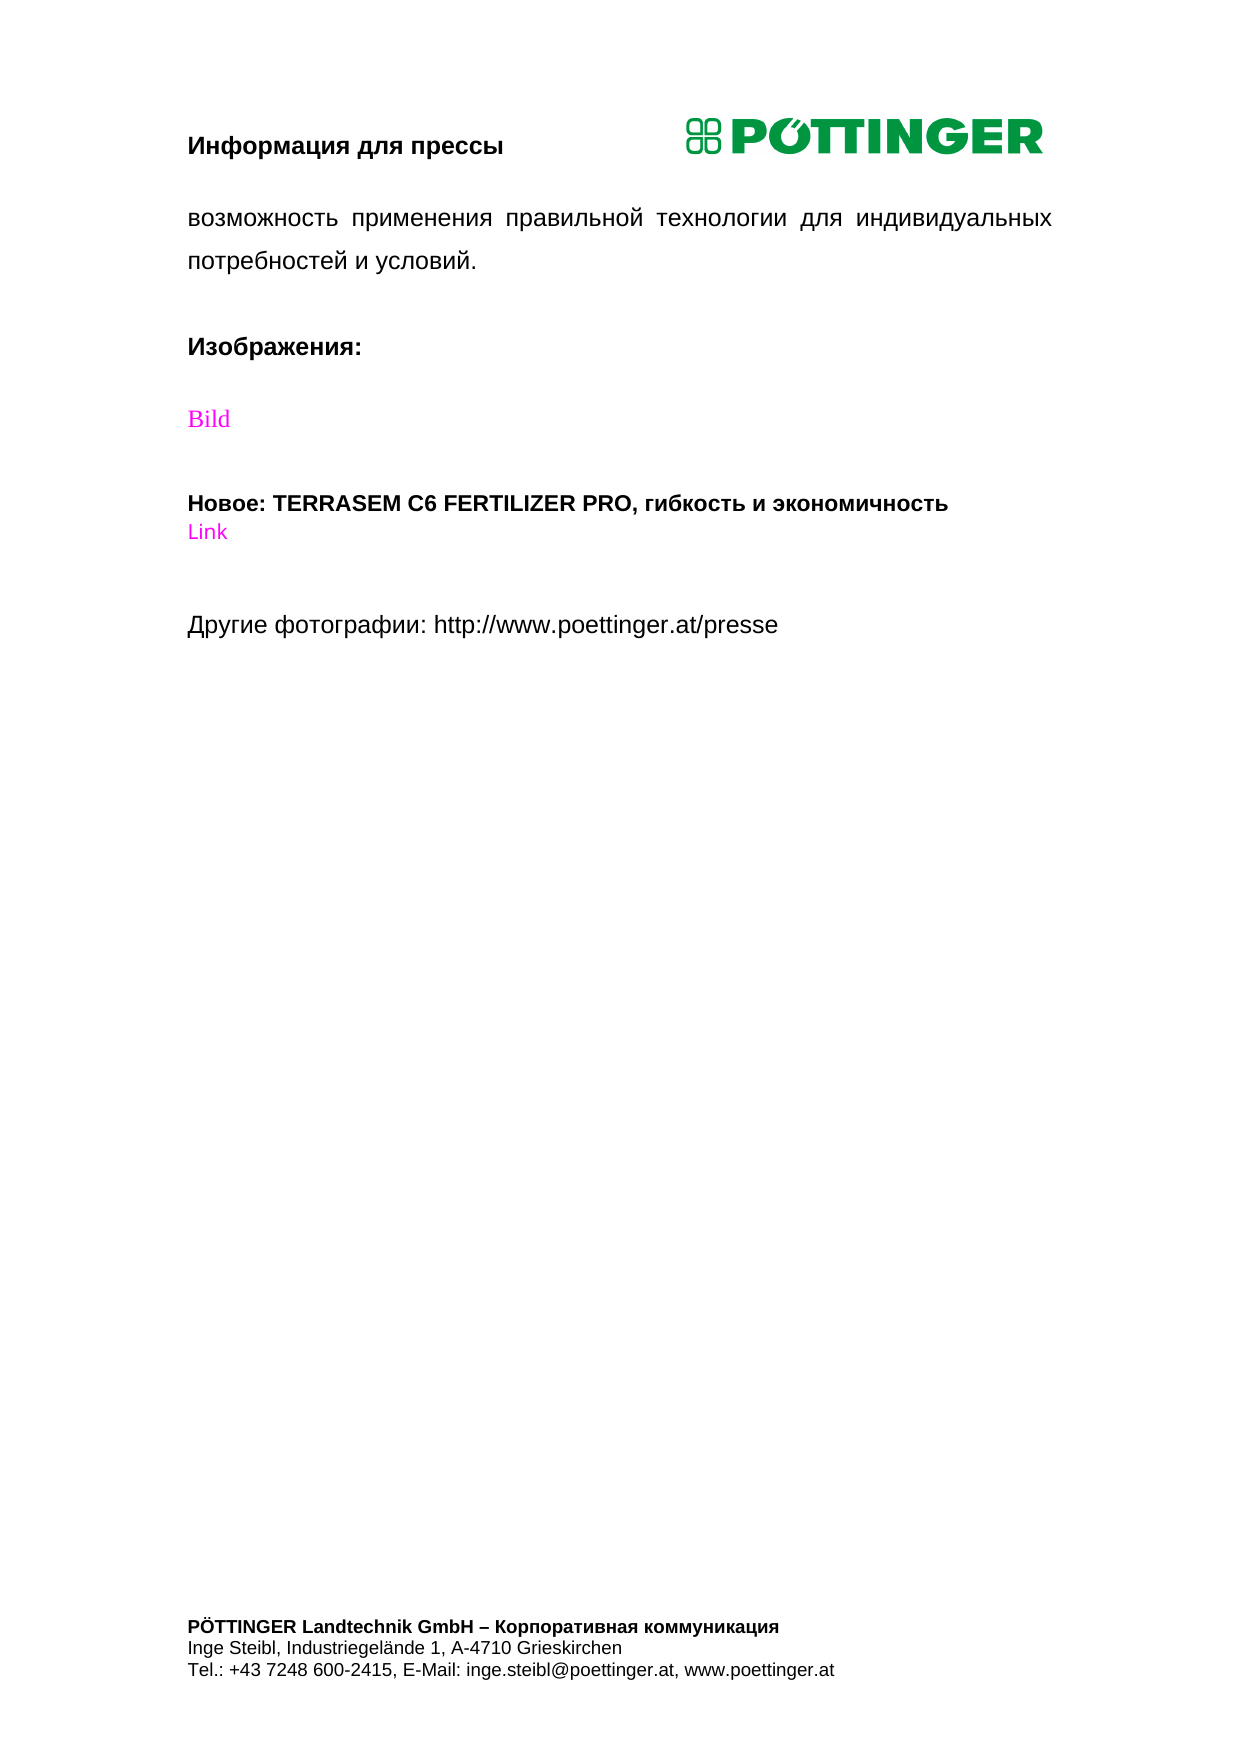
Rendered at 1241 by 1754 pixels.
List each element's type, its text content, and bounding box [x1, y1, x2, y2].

text Другие фотографии: http://www.poettinger.at/presse [187, 610, 1053, 639]
picture [685, 117, 1044, 155]
text Bild [187, 404, 1053, 433]
text Изображения: [187, 332, 1053, 361]
text Link [187, 517, 1053, 545]
text Новое: TERRASEM C6 FERTILIZER PRO, гибкость и экономичность [187, 490, 1053, 517]
